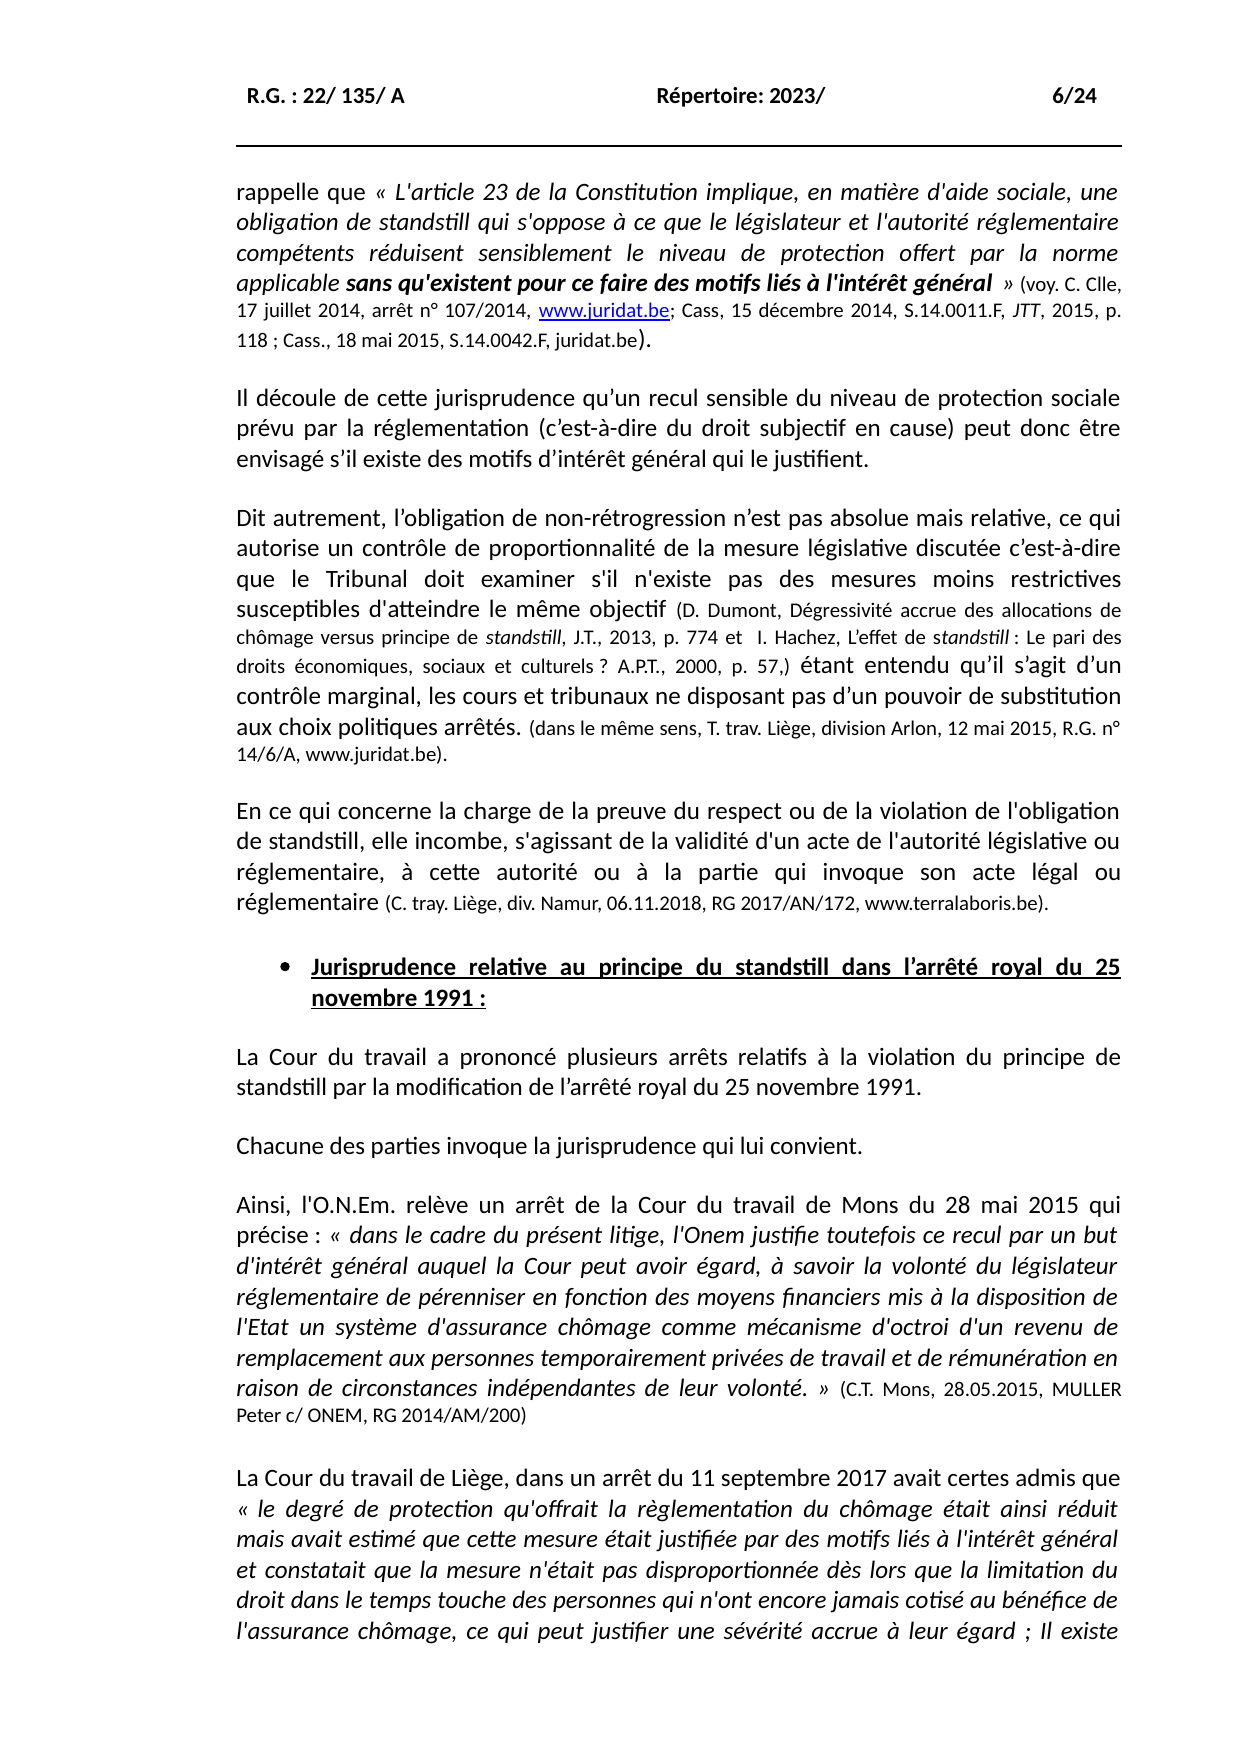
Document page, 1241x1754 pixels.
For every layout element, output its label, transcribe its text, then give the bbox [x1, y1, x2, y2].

text Chacune des parties invoque la jurisprudence qui lui convient. [236, 1130, 1122, 1161]
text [236, 176, 1122, 354]
text Il découle de cette jurisprudence qu’un recul sensible du niveau de protection sociale prévu par la réglementation (c’est-à-dire du droit subjectif en cause) peut donc être envisagé s’il existe des motifs d’intérêt général qui le justifient. [236, 382, 1122, 474]
text En ce qui concerne la charge de la preuve du respect ou de la violation de l'obligation de standstill, elle incombe, s'agissant de la validité d'un acte de l'autorité législative ou réglementaire, à cette autorité ou à la partie qui invoque son acte légal ou réglementaire (C. tray. Liège, div. Namur, 06.11.2018, RG 2017/AN/172, www.terralaboris.be). [236, 795, 1122, 917]
text Ainsi, l'O.N.Em. relève un arrêt de la Cour du travail de Mons du 28 mai 2015 qui précise : « dans le cadre du présent litige, l'Onem justifie toutefois ce recul par un but d'intérêt général auquel la Cour peut avoir égard, à savoir la volonté du législateur réglementaire de pérenniser en fonction des moyens financiers mis à la disposition de l'Etat un système d'assurance chômage comme mécanisme d'octroi d'un revenu de remplacement aux personnes temporairement privées de travail et de rémunération en raison de circonstances indépendantes de leur volonté. » (C.T. Mons, 28.05.2015, MULLER Peter c/ ONEM, RG 2014/AM/200) [236, 1189, 1122, 1428]
text La Cour du travail a prononcé plusieurs arrêts relatifs à la violation du principe de standstill par la modification de l’arrêté royal du 25 novembre 1991. [236, 1041, 1122, 1102]
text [236, 1462, 1122, 1645]
text Dit autrement, l’obligation de non-rétrogression n’est pas absolue mais relative, ce qui autorise un contrôle de proportionnalité de la mesure législative discutée c’est-à-dire que le Tribunal doit examiner s'il n'existe pas des mesures moins restrictives susceptibles d'atteindre le même objectif (D. Dumont, Dégressivité accrue des allocations de chômage versus principe de standstill, J.T., 2013, p. 774 et I. Hachez, L’effet de standstill : Le pari des droits économiques, sociaux et culturels ? A.P.T., 2000, p. 57,) étant entendu qu’il s’agit d’un contrôle marginal, les cours et tribunaux ne disposant pas d’un pouvoir de substitution aux choix politiques arrêtés. (dans le même sens, T. trav. Liège, division Arlon, 12 mai 2015, R.G. n° 14/6/A, www.juridat.be). [236, 502, 1122, 767]
list Jurisprudence relative au principe du standstill dans l’arrêté royal du 25 novembre 1991 : [281, 951, 1122, 1012]
